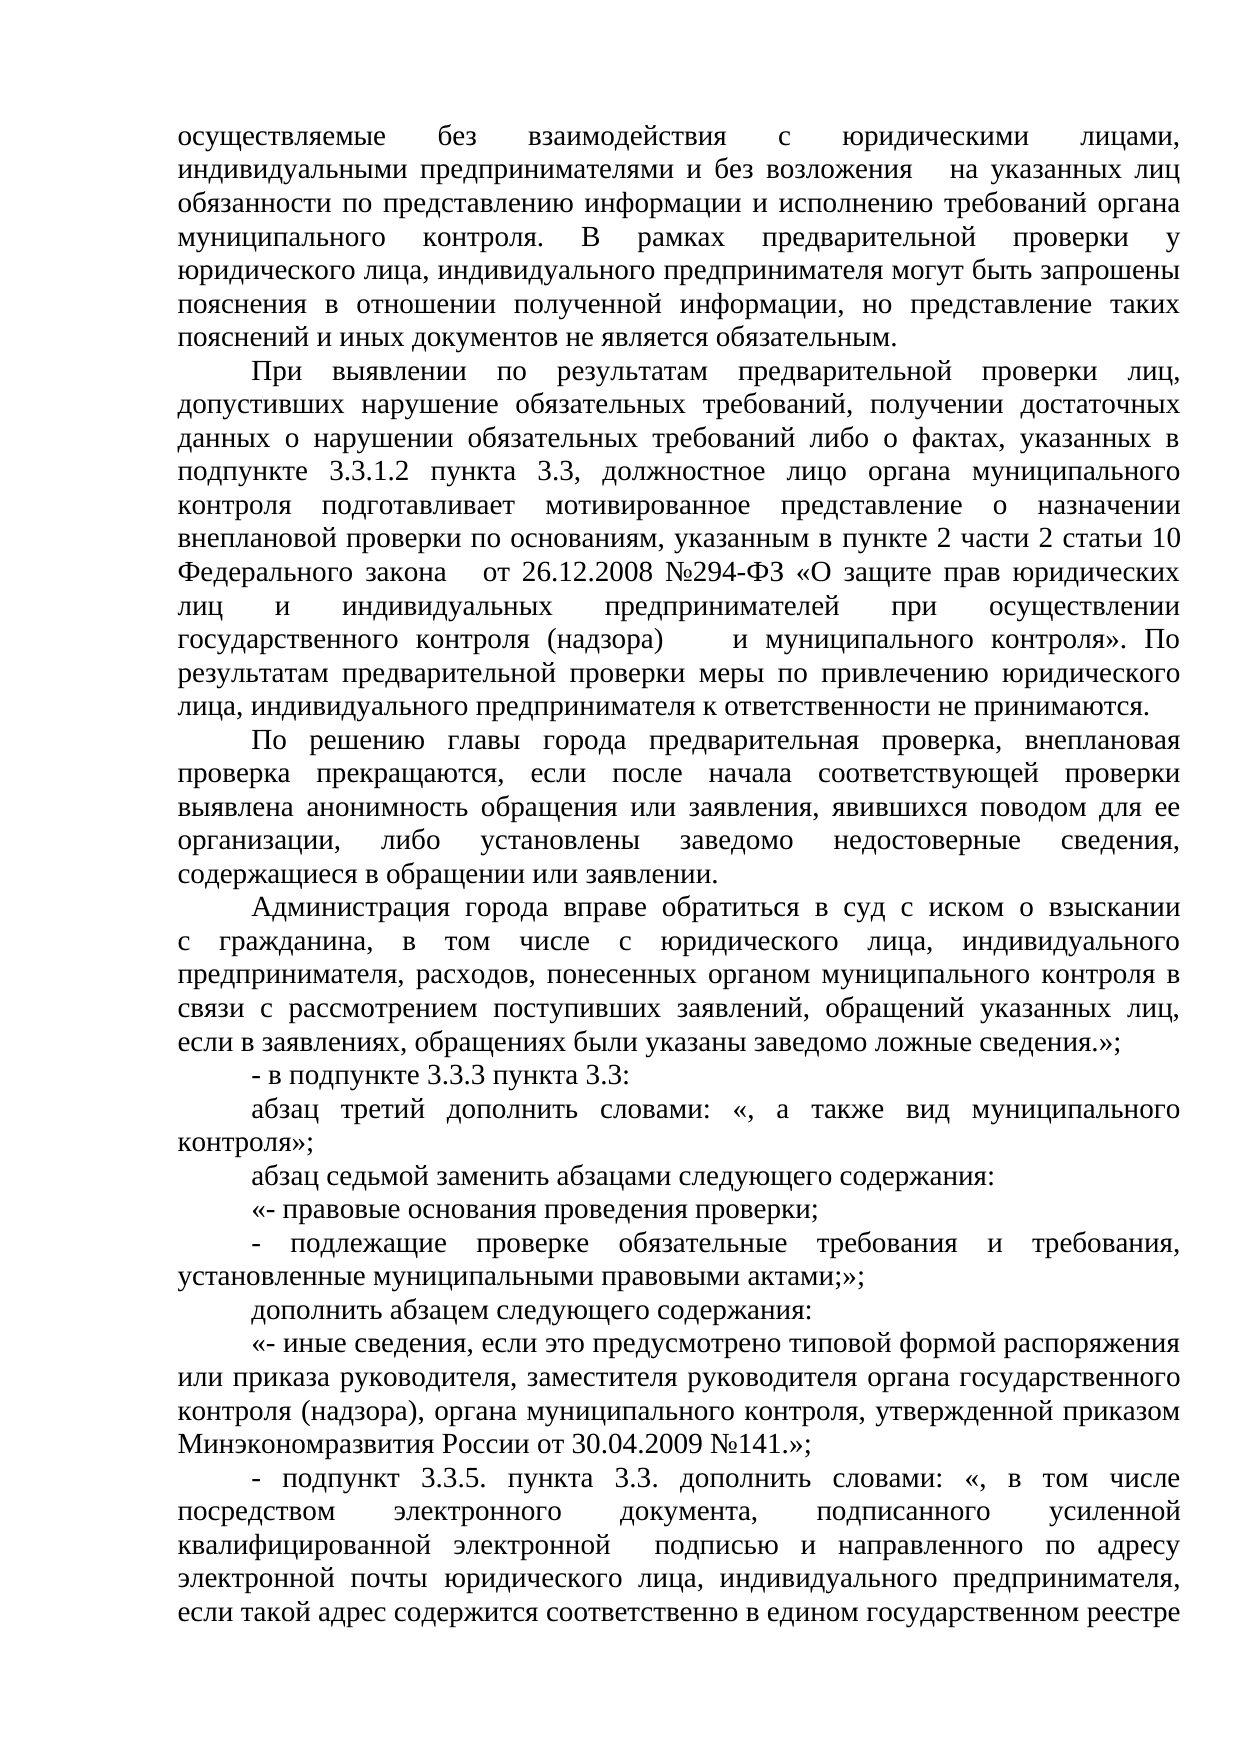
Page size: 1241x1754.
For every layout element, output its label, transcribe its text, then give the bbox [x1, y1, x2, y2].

text «- иные сведения, если это предусмотрено типовой формой распоряжения или приказа руководителя, заместителя руководителя органа государственного контроля (надзора), органа муниципального контроля, утвержденной приказом Минэкономразвития России от 30.04.2009 №141.»; [177, 1326, 1181, 1460]
text При выявлении по результатам предварительной проверки лиц, допустивших нарушение обязательных требований, получении достаточных данных о нарушении обязательных требований либо о фактах, указанных в подпункте 3.3.1.2 пункта 3.3, должностное лицо органа муниципального контроля подготавливает мотивированное представление о назначении внеплановой проверки по основаниям, указанным в пункте 2 части 2 статьи 10 Федерального закона от 26.12.2008 №294-ФЗ «О защите прав юридических лиц и индивидуальных предпринимателей при осуществлении государственного контроля (надзора) и муниципального контроля». По результатам предварительной проверки меры по привлечению юридического лица, индивидуального предпринимателя к ответственности не принимаются. [177, 353, 1181, 722]
text - в подпункте 3.3.3 пункта 3.3: [177, 1057, 1181, 1091]
text дополнить абзацем следующего содержания: [177, 1292, 1181, 1326]
text Администрация города вправе обратиться в суд с иском о взыскании с гражданина, в том числе с юридического лица, индивидуального предпринимателя, расходов, понесенных органом муниципального контроля в связи с рассмотрением поступивших заявлений, обращений указанных лиц, если в заявлениях, обращениях были указаны заведомо ложные сведения.»; [177, 889, 1181, 1057]
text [177, 118, 1181, 353]
text По решению главы города предварительная проверка, внеплановая проверка прекращаются, если после начала соответствующей проверки выявлена анонимность обращения или заявления, явившихся поводом для ее организации, либо установлены заведомо недостоверные сведения, содержащиеся в обращении или заявлении. [177, 722, 1181, 889]
text абзац седьмой заменить абзацами следующего содержания: [177, 1158, 1181, 1191]
text - подлежащие проверке обязательные требования и требования, установленные муниципальными правовыми актами;»; [177, 1225, 1181, 1292]
text «- правовые основания проведения проверки; [177, 1191, 1181, 1225]
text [177, 1460, 1181, 1628]
text абзац третий дополнить словами: «, а также вид муниципального контроля»; [177, 1091, 1181, 1158]
